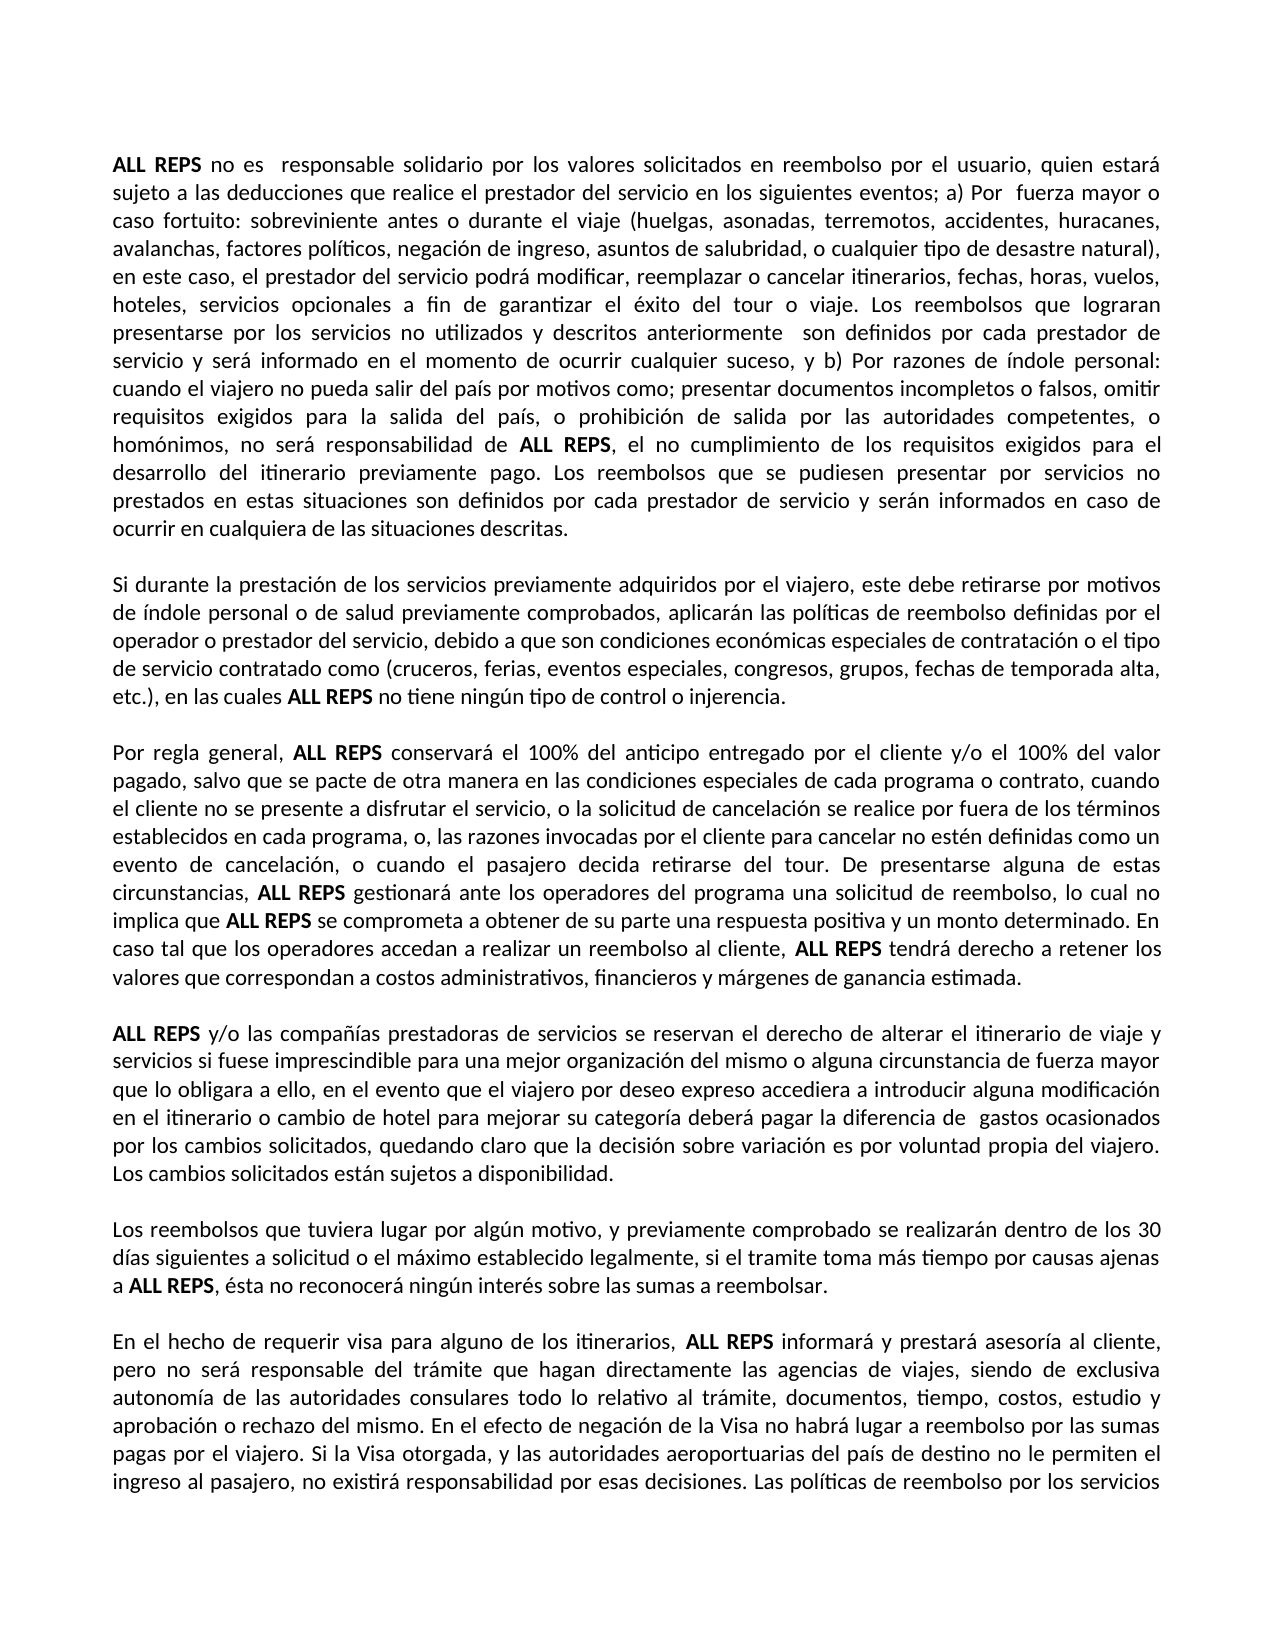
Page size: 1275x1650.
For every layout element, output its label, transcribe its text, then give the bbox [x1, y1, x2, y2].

text Por regla general, ALL REPS conservará el 100% del anticipo entregado por el cliente y/o el 100% del valor pagado, salvo que se pacte de otra manera en las condiciones especiales de cada programa o contrato, cuando el cliente no se presente a disfrutar el servicio, o la solicitud de cancelación se realice por fuera de los términos establecidos en cada programa, o, las razones invocadas por el cliente para cancelar no estén definidas como un evento de cancelación, o cuando el pasajero decida retirarse del tour. De presentarse alguna de estas circunstancias, ALL REPS gestionará ante los operadores del programa una solicitud de reembolso, lo cual no implica que ALL REPS se comprometa a obtener de su parte una respuesta positiva y un monto determinado. En caso tal que los operadores accedan a realizar un reembolso al cliente, ALL REPS tendrá derecho a retener los valores que correspondan a costos administrativos, financieros y márgenes de ganancia estimada. [112, 738, 1162, 991]
text Si durante la prestación de los servicios previamente adquiridos por el viajero, este debe retirarse por motivos de índole personal o de salud previamente comprobados, aplicarán las políticas de reembolso definidas por el operador o prestador del servicio, debido a que son condiciones económicas especiales de contratación o el tipo de servicio contratado como (cruceros, ferias, eventos especiales, congresos, grupos, fechas de temporada alta, etc.), en las cuales ALL REPS no tiene ningún tipo de control o injerencia. [112, 570, 1162, 710]
text Los reembolsos que tuviera lugar por algún motivo, y previamente comprobado se realizarán dentro de los 30 días siguientes a solicitud o el máximo establecido legalmente, si el tramite toma más tiempo por causas ajenas a ALL REPS, ésta no reconocerá ningún interés sobre las sumas a reembolsar. [112, 1215, 1162, 1299]
text ALL REPS no es responsable solidario por los valores solicitados en reembolso por el usuario, quien estará sujeto a las deducciones que realice el prestador del servicio en los siguientes eventos; a) Por fuerza mayor o caso fortuito: sobreviniente antes o durante el viaje (huelgas, asonadas, terremotos, accidentes, huracanes, avalanchas, factores políticos, negación de ingreso, asuntos de salubridad, o cualquier tipo de desastre natural), en este caso, el prestador del servicio podrá modificar, reemplazar o cancelar itinerarios, fechas, horas, vuelos, hoteles, servicios opcionales a fin de garantizar el éxito del tour o viaje. Los reembolsos que lograran presentarse por los servicios no utilizados y descritos anteriormente son definidos por cada prestador de servicio y será informado en el momento de ocurrir cualquier suceso, y b) Por razones de índole personal: cuando el viajero no pueda salir del país por motivos como; presentar documentos incompletos o falsos, omitir requisitos exigidos para la salida del país, o prohibición de salida por las autoridades competentes, o homónimos, no será responsabilidad de ALL REPS, el no cumplimiento de los requisitos exigidos para el desarrollo del itinerario previamente pago. Los reembolsos que se pudiesen presentar por servicios no prestados en estas situaciones son definidos por cada prestador de servicio y serán informados en caso de ocurrir en cualquiera de las situaciones descritas. [112, 150, 1162, 542]
text ALL REPS y/o las compañías prestadoras de servicios se reservan el derecho de alterar el itinerario de viaje y servicios si fuese imprescindible para una mejor organización del mismo o alguna circunstancia de fuerza mayor que lo obligara a ello, en el evento que el viajero por deseo expreso accediera a introducir alguna modificación en el itinerario o cambio de hotel para mejorar su categoría deberá pagar la diferencia de gastos ocasionados por los cambios solicitados, quedando claro que la decisión sobre variación es por voluntad propia del viajero. Los cambios solicitados están sujetos a disponibilidad. [112, 1019, 1162, 1187]
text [112, 1327, 1162, 1495]
